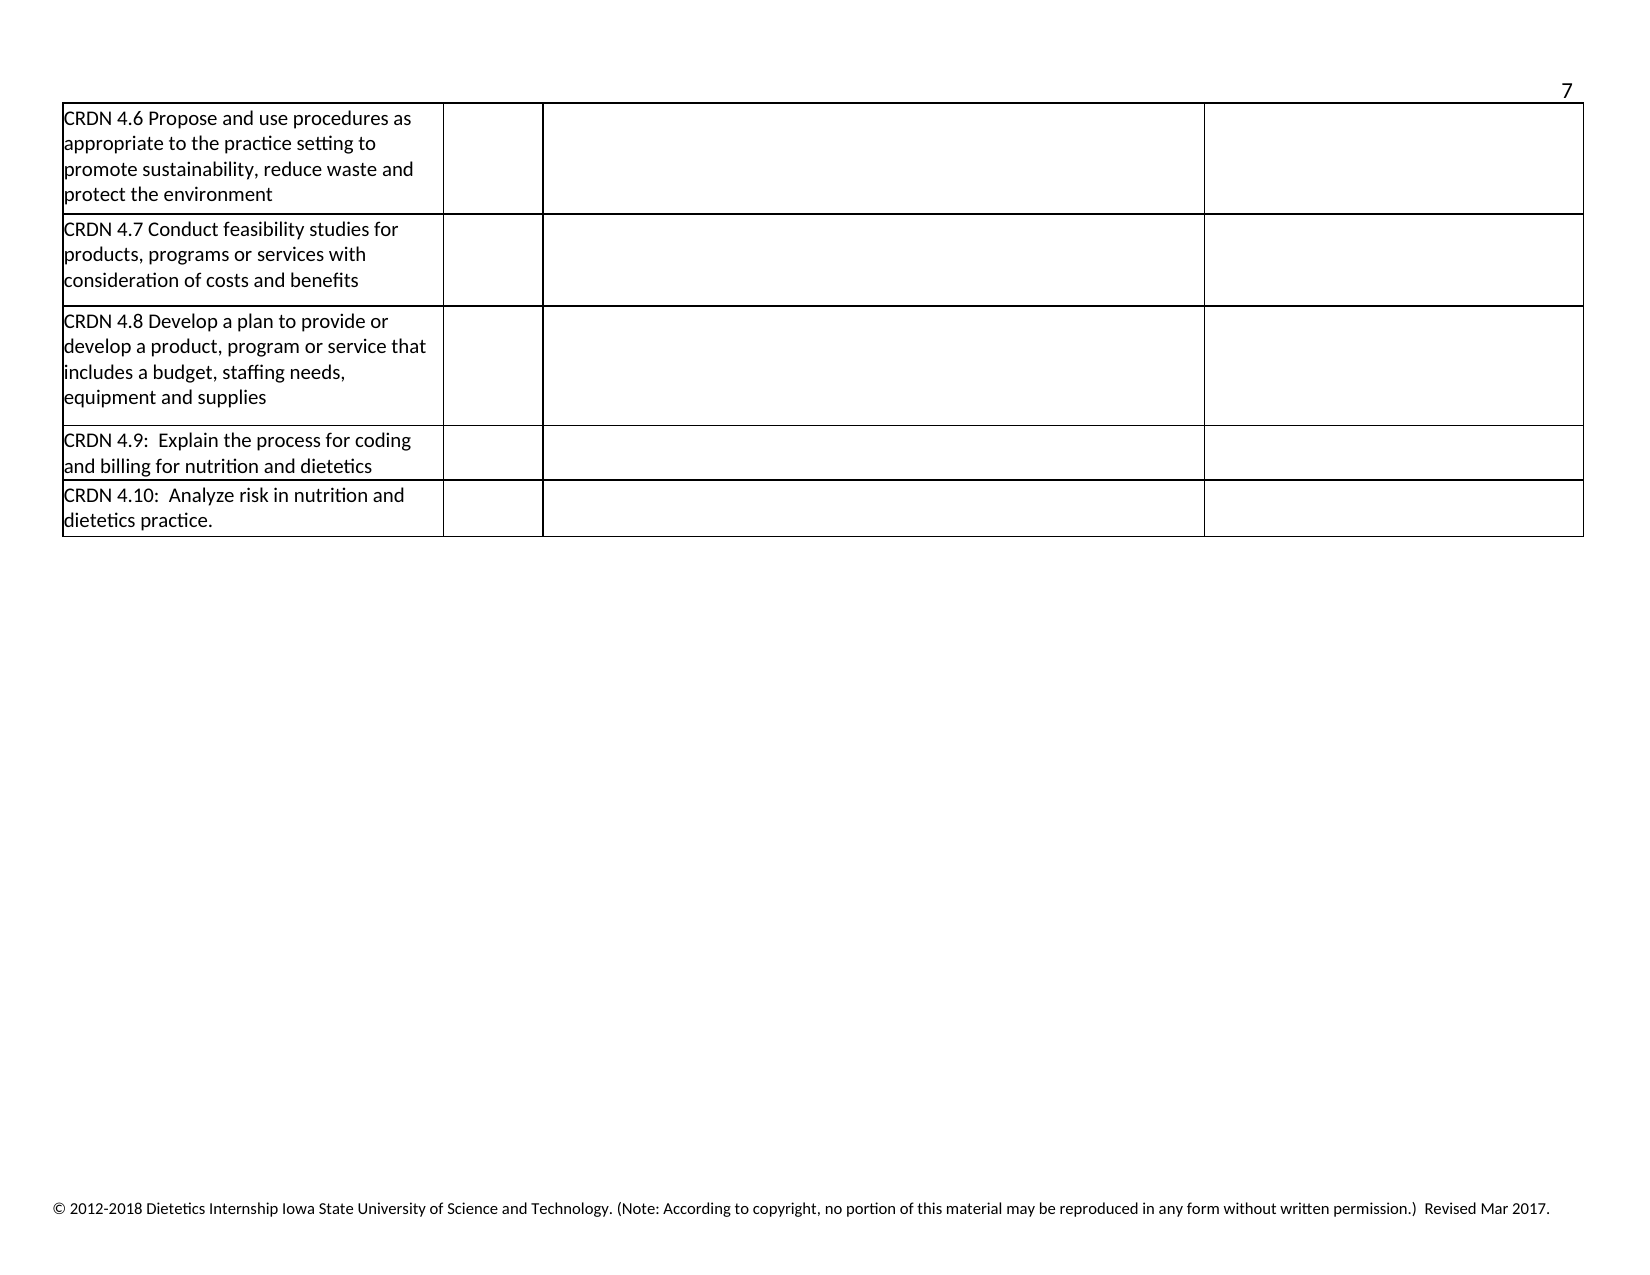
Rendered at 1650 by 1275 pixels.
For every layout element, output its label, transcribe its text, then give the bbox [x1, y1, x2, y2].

table_cell [544, 481, 1204, 536]
table_cell [544, 307, 1204, 424]
table_cell [444, 104, 542, 213]
table_cell [544, 104, 1204, 213]
table_cell [1205, 104, 1583, 213]
table_cell [1205, 307, 1583, 424]
table_cell [444, 215, 542, 305]
table_cell [1205, 215, 1583, 305]
table_cell CRDN 4.10: Analyze risk in nutrition and dietetics practice. [64, 481, 443, 536]
table_cell [444, 481, 542, 536]
table_cell [544, 215, 1204, 305]
table_cell CRDN 4.9: Explain the process for coding and billing for nutrition and dietetics services to obtain reimbursement from public or private payers, fee-for-service and value-based payment systems. [64, 426, 443, 479]
table_cell CRDN 4.8 Develop a plan to provide or develop a product, program or service that includes a budget, staffing needs, equipment and supplies [64, 307, 443, 424]
table_cell [544, 426, 1204, 479]
table_cell [444, 307, 542, 424]
table_cell [1205, 426, 1583, 479]
table_cell CRDN 4.6 Propose and use procedures as appropriate to the practice setting to promote sustainability, reduce waste and protect the environment [64, 104, 443, 213]
table_cell [444, 426, 542, 479]
table_cell [1205, 481, 1583, 536]
table_cell CRDN 4.7 Conduct feasibility studies for products, programs or services with consideration of costs and benefits [64, 215, 443, 305]
